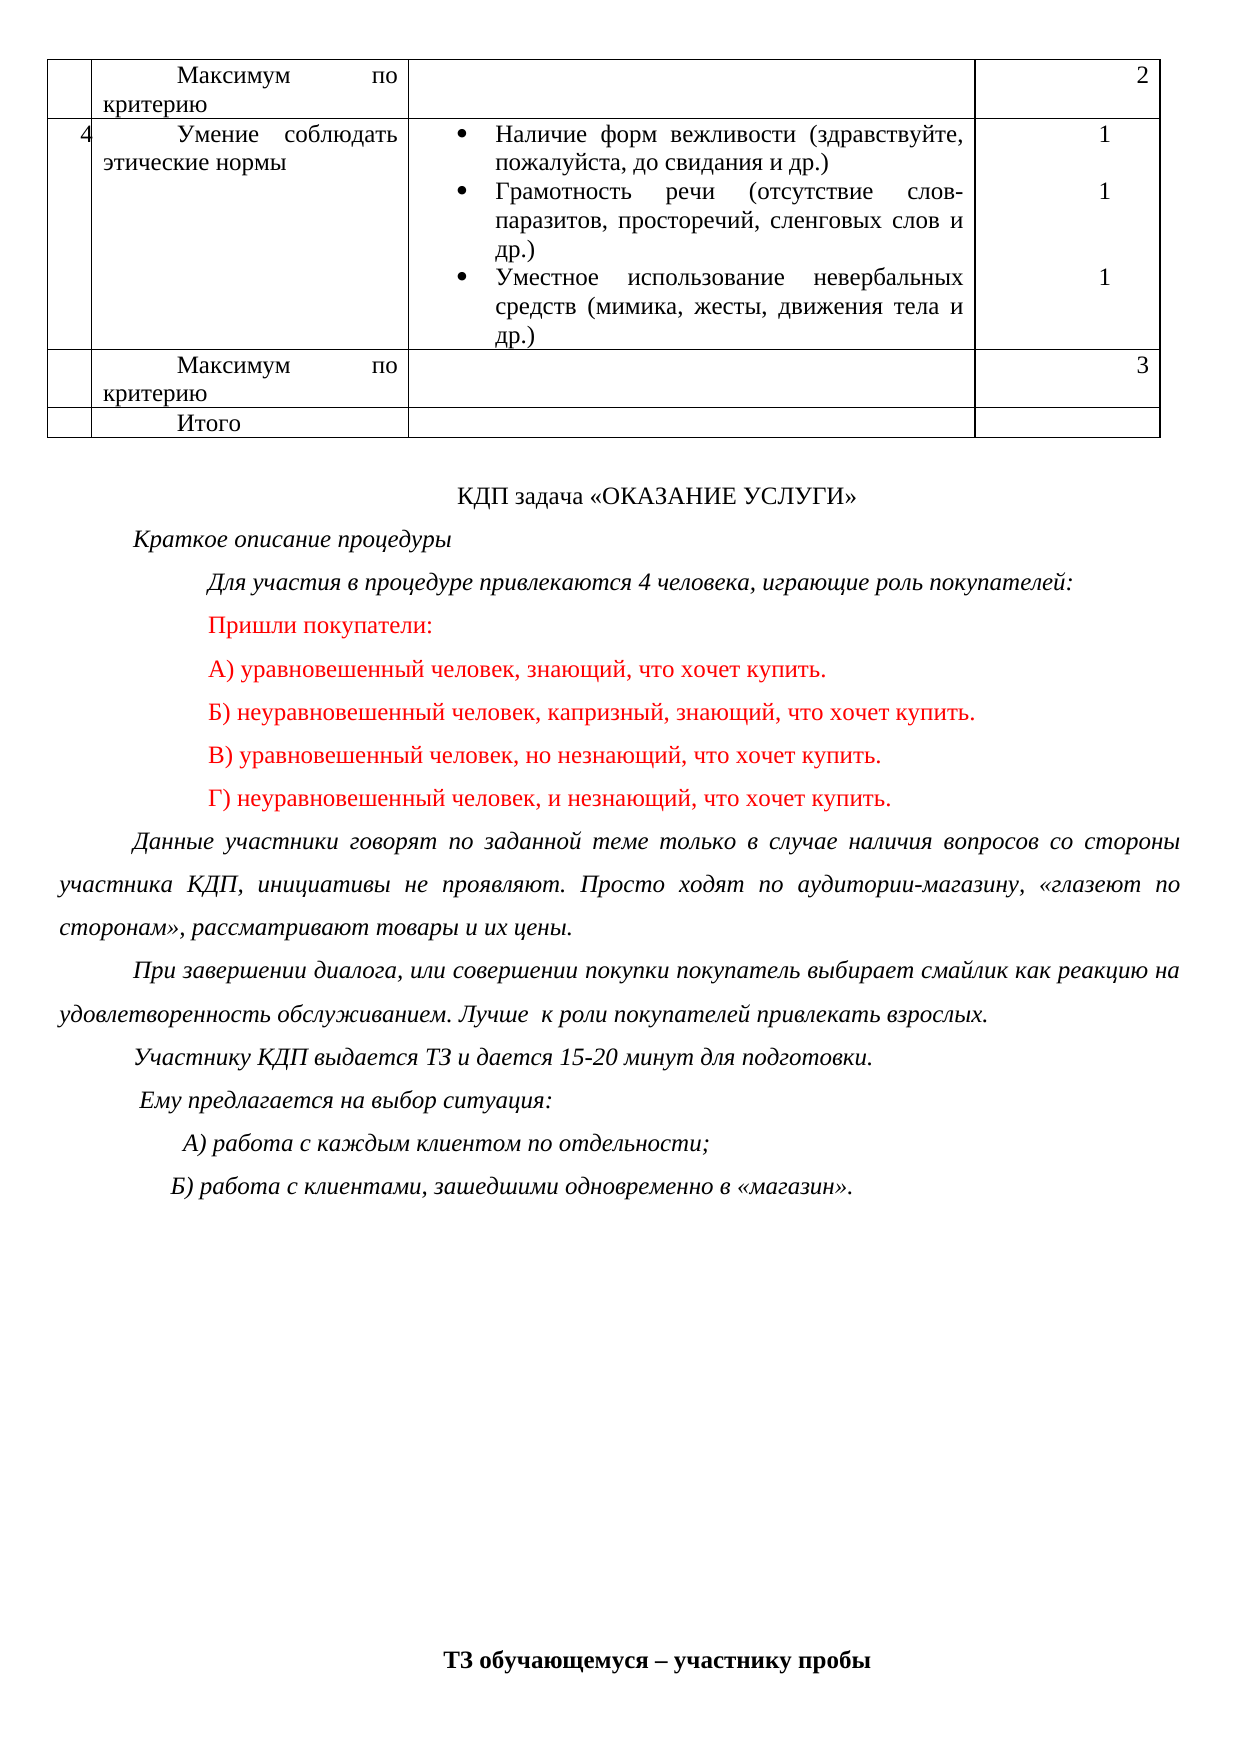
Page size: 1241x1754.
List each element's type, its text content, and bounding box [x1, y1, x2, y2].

table_cell 3 [976, 350, 1159, 407]
table_cell [409, 408, 974, 437]
text Краткое описание процедуры [59, 524, 1181, 553]
list А) уравновешенный человек, знающий, что хочет купить. [134, 654, 1181, 682]
table_cell [409, 350, 974, 407]
text А) работа с каждым клиентом по отдельности; [59, 1128, 1181, 1157]
table_cell 4 [48, 119, 91, 349]
text КДП задача «ОКАЗАНИЕ УСЛУГИ» [59, 481, 1181, 510]
table_cell 2 [976, 60, 1159, 118]
table_cell 1 1 1 [976, 119, 1159, 349]
table_cell [48, 408, 91, 437]
table_cell [409, 60, 974, 118]
text При завершении диалога, или совершении покупки покупатель выбирает смайлик как реакцию на удовлетворенность обслуживанием. Лучше к роли покупателей привлекать взрослых. [59, 956, 1181, 1027]
text Б) работа с клиентами, зашедшими одновременно в «магазин». [59, 1171, 1181, 1200]
list Пришли покупатели: [134, 611, 1181, 639]
text Ему предлагается на выбор ситуация: [59, 1085, 1181, 1114]
table_cell Итого [92, 408, 408, 437]
table_cell Максимум по критерию [92, 350, 408, 407]
list Для участия в процедуре привлекаются 4 человека, играющие роль покупателей: [134, 567, 1181, 596]
text Данные участники говорят по заданной теме только в случае наличия вопросов со стороны участника КДП, инициативы не проявляют. Просто ходят по аудитории-магазину, «глазеют по сторонам», рассматривают товары и их цены. [59, 826, 1181, 941]
table_cell [976, 408, 1159, 437]
list Б) неуравновешенный человек, капризный, знающий, что хочет купить. [134, 697, 1181, 726]
table_cell Наличие форм вежливости (здравствуйте, пожалуйста, до свидания и др.) Грамотность речи (отсутствие слов-паразитов, просторечий, сленговых слов и др.) Уместное использование невербальных средств (мимика, жесты, движения тела и др.) [409, 119, 974, 349]
list Г) неуравновешенный человек, и незнающий, что хочет купить. [134, 783, 1181, 812]
list В) уравновешенный человек, но незнающий, что хочет купить. [134, 740, 1181, 769]
text Участнику КДП выдается ТЗ и дается 15-20 минут для подготовки. [59, 1042, 1181, 1071]
table_cell Максимум по критерию [92, 60, 408, 118]
table_cell [48, 350, 91, 407]
text ТЗ обучающемуся – участнику пробы [59, 1646, 1181, 1674]
table_cell [48, 60, 91, 118]
table_cell Умение соблюдать этические нормы [92, 119, 408, 349]
